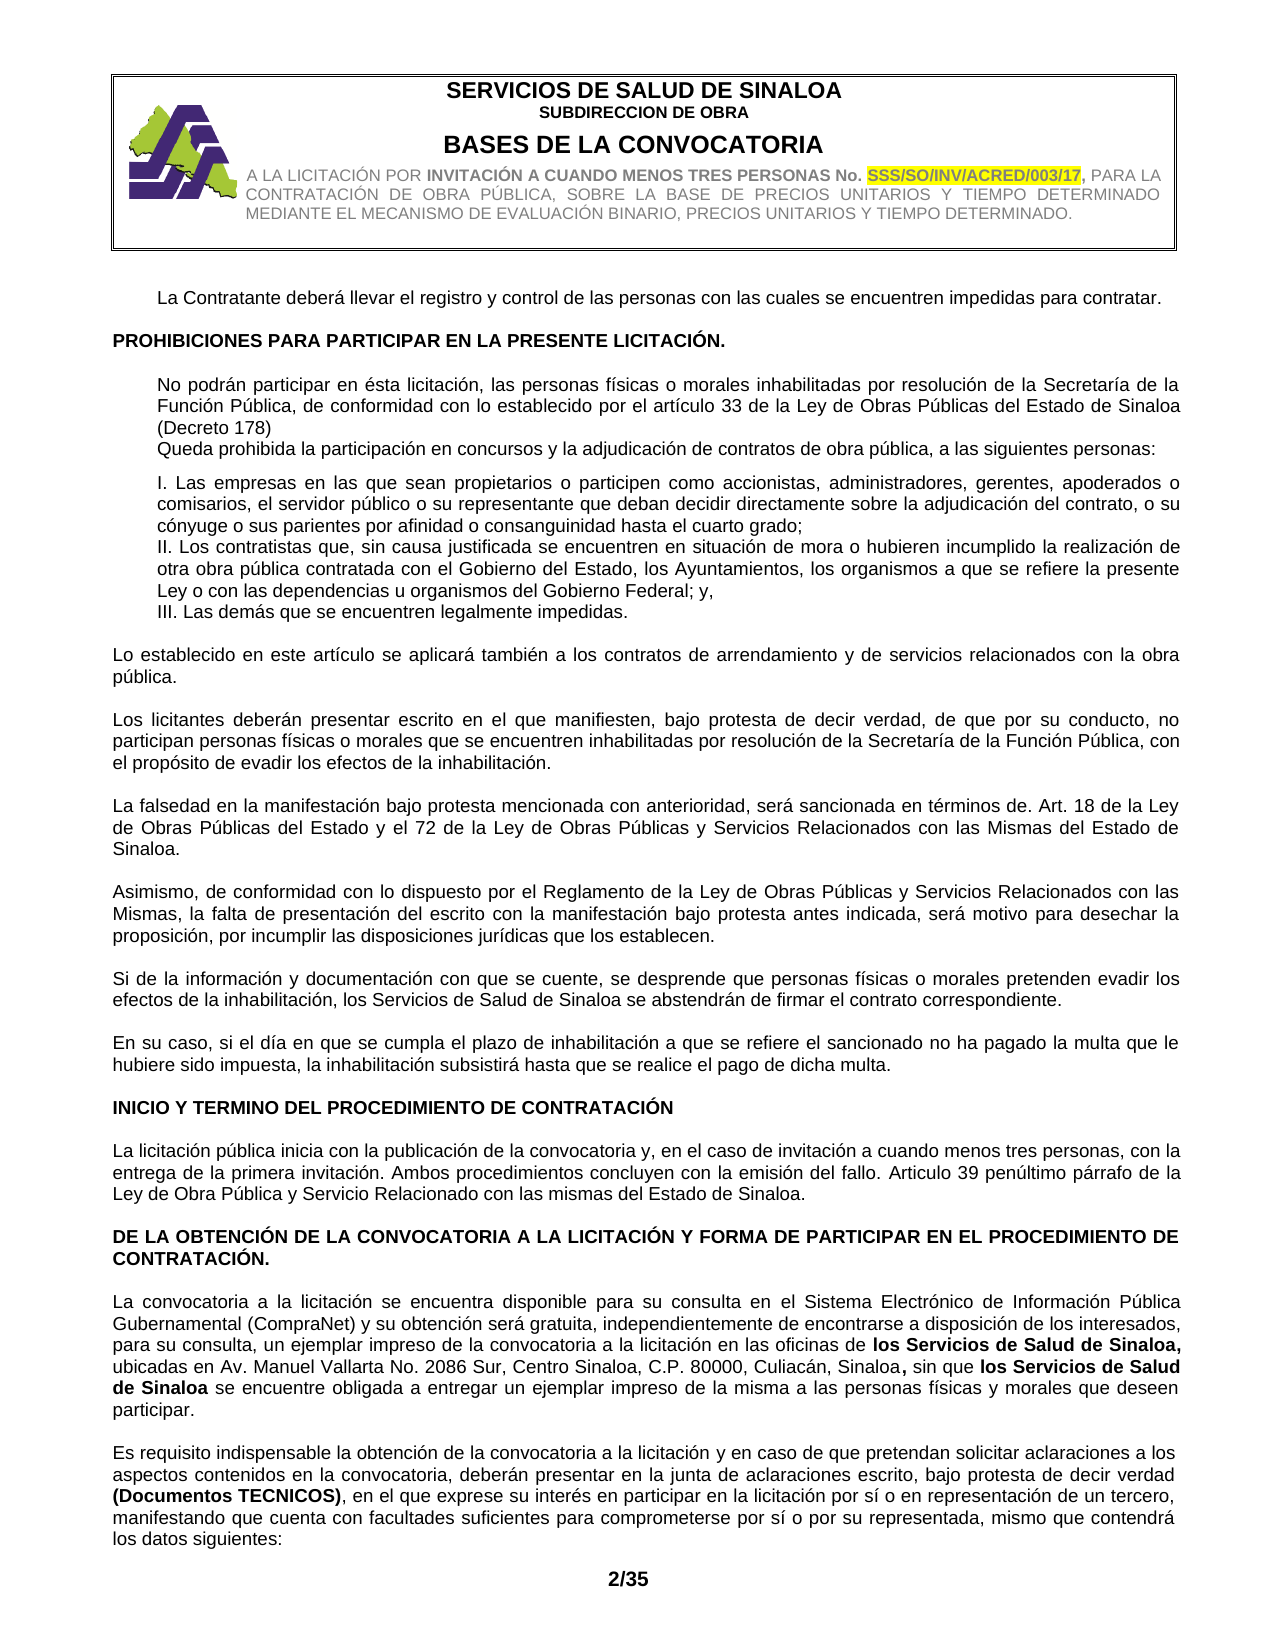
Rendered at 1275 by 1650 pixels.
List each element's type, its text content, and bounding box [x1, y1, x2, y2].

text Los licitantes deberán presentar escrito en el que manifiesten, bajo protesta de decir verdad, de que por su conducto, no participan personas físicas o morales que se encuentren inhabilitadas por resolución de la Secretaría de la Función Pública, con el propósito de evadir los efectos de la inhabilitación. [112, 709, 1181, 773]
text Si de la información y documentación con que se cuente, se desprende que personas físicas o morales pretenden evadir los efectos de la inhabilitación, los Servicios de Salud de Sinaloa se abstendrán de firmar el contrato correspondiente. [112, 967, 1181, 1011]
text INICIO Y TERMINO DEL PROCEDIMIENTO DE CONTRATACIÓN [112, 1097, 1181, 1118]
text Lo establecido en este artículo se aplicará también a los contratos de arrendamiento y de servicios relacionados con la obra pública. [112, 644, 1181, 687]
text I. Las empresas en las que sean propietarios o participen como accionistas, administradores, gerentes, apoderados o comisarios, el servidor público o su representante que deban decidir directamente sobre la adjudicación del contrato, o su cónyuge o sus parientes por afinidad o consanguinidad hasta el cuarto grado; [157, 472, 1181, 536]
text Queda prohibida la participación en concursos y la adjudicación de contratos de obra pública, a las siguientes personas: [157, 438, 1181, 459]
text III. Las demás que se encuentren legalmente impedidas. [157, 601, 1181, 622]
text PROHIBICIONES PARA PARTICIPAR EN LA PRESENTE LICITACIÓN. [112, 330, 1181, 352]
text La licitación pública inicia con la publicación de la convocatoria y, en el caso de invitación a cuando menos tres personas, con la entrega de la primera invitación. Ambos procedimientos concluyen con la emisión del fallo. Articulo 39 penúltimo párrafo de la Ley de Obra Pública y Servicio Relacionado con las mismas del Estado de Sinaloa. [112, 1140, 1181, 1205]
text II. Los contratistas que, sin causa justificada se encuentren en situación de mora o hubieren incumplido la realización de otra obra pública contratada con el Gobierno del Estado, los Ayuntamientos, los organismos a que se refiere la presente Ley o con las dependencias u organismos del Gobierno Federal; y, [157, 536, 1181, 601]
text La Contratante deberá llevar el registro y control de las personas con las cuales se encuentren impedidas para contratar. [157, 287, 1181, 309]
text No podrán participar en ésta licitación, las personas físicas o morales inhabilitadas por resolución de la Secretaría de la Función Pública, de conformidad con lo establecido por el artículo 33 de la Ley de Obras Públicas del Estado de Sinaloa (Decreto 178) [157, 373, 1181, 438]
text La falsedad en la manifestación bajo protesta mencionada con anterioridad, será sancionada en términos de. Art. 18 de la Ley de Obras Públicas del Estado y el 72 de la Ley de Obras Públicas y Servicios Relacionados con las Mismas del Estado de Sinaloa. [112, 795, 1181, 860]
text Es requisito indispensable la obtención de la convocatoria a la licitación y en caso de que pretendan solicitar aclaraciones a los aspectos contenidos en la convocatoria, deberán presentar en la junta de aclaraciones escrito, bajo protesta de decir verdad (Documentos TECNICOS), en el que exprese su interés en participar en la licitación por sí o en representación de un tercero, manifestando que cuenta con facultades suficientes para comprometerse por sí o por su representada, mismo que contendrá los datos siguientes: [112, 1442, 1176, 1550]
text DE LA OBTENCIÓN DE LA CONVOCATORIA A LA LICITACIÓN Y FORMA DE PARTICIPAR EN EL PROCEDIMIENTO DE CONTRATACIÓN. [112, 1226, 1181, 1269]
text Asimismo, de conformidad con lo dispuesto por el Reglamento de la Ley de Obras Públicas y Servicios Relacionados con las Mismas, la falta de presentación del escrito con la manifestación bajo protesta antes indicada, será motivo para desechar la proposición, por incumplir las disposiciones jurídicas que los establecen. [112, 881, 1181, 946]
text La convocatoria a la licitación se encuentra disponible para su consulta en el Sistema Electrónico de Información Pública Gubernamental (CompraNet) y su obtención será gratuita, independientemente de encontrarse a disposición de los interesados, para su consulta, un ejemplar impreso de la convocatoria a la licitación en las oficinas de los Servicios de Salud de Sinaloa, ubicadas en Av. Manuel Vallarta No. 2086 Sur, Centro Sinaloa, C.P. 80000, Culiacán, Sinaloa, sin que los Servicios de Salud de Sinaloa se encuentre obligada a entregar un ejemplar impreso de la misma a las personas físicas y morales que deseen participar. [112, 1291, 1181, 1420]
text En su caso, si el día en que se cumpla el plazo de inhabilitación a que se refiere el sancionado no ha pagado la multa que le hubiere sido impuesta, la inhabilitación subsistirá hasta que se realice el pago de dicha multa. [112, 1032, 1181, 1075]
picture [129, 105, 238, 199]
